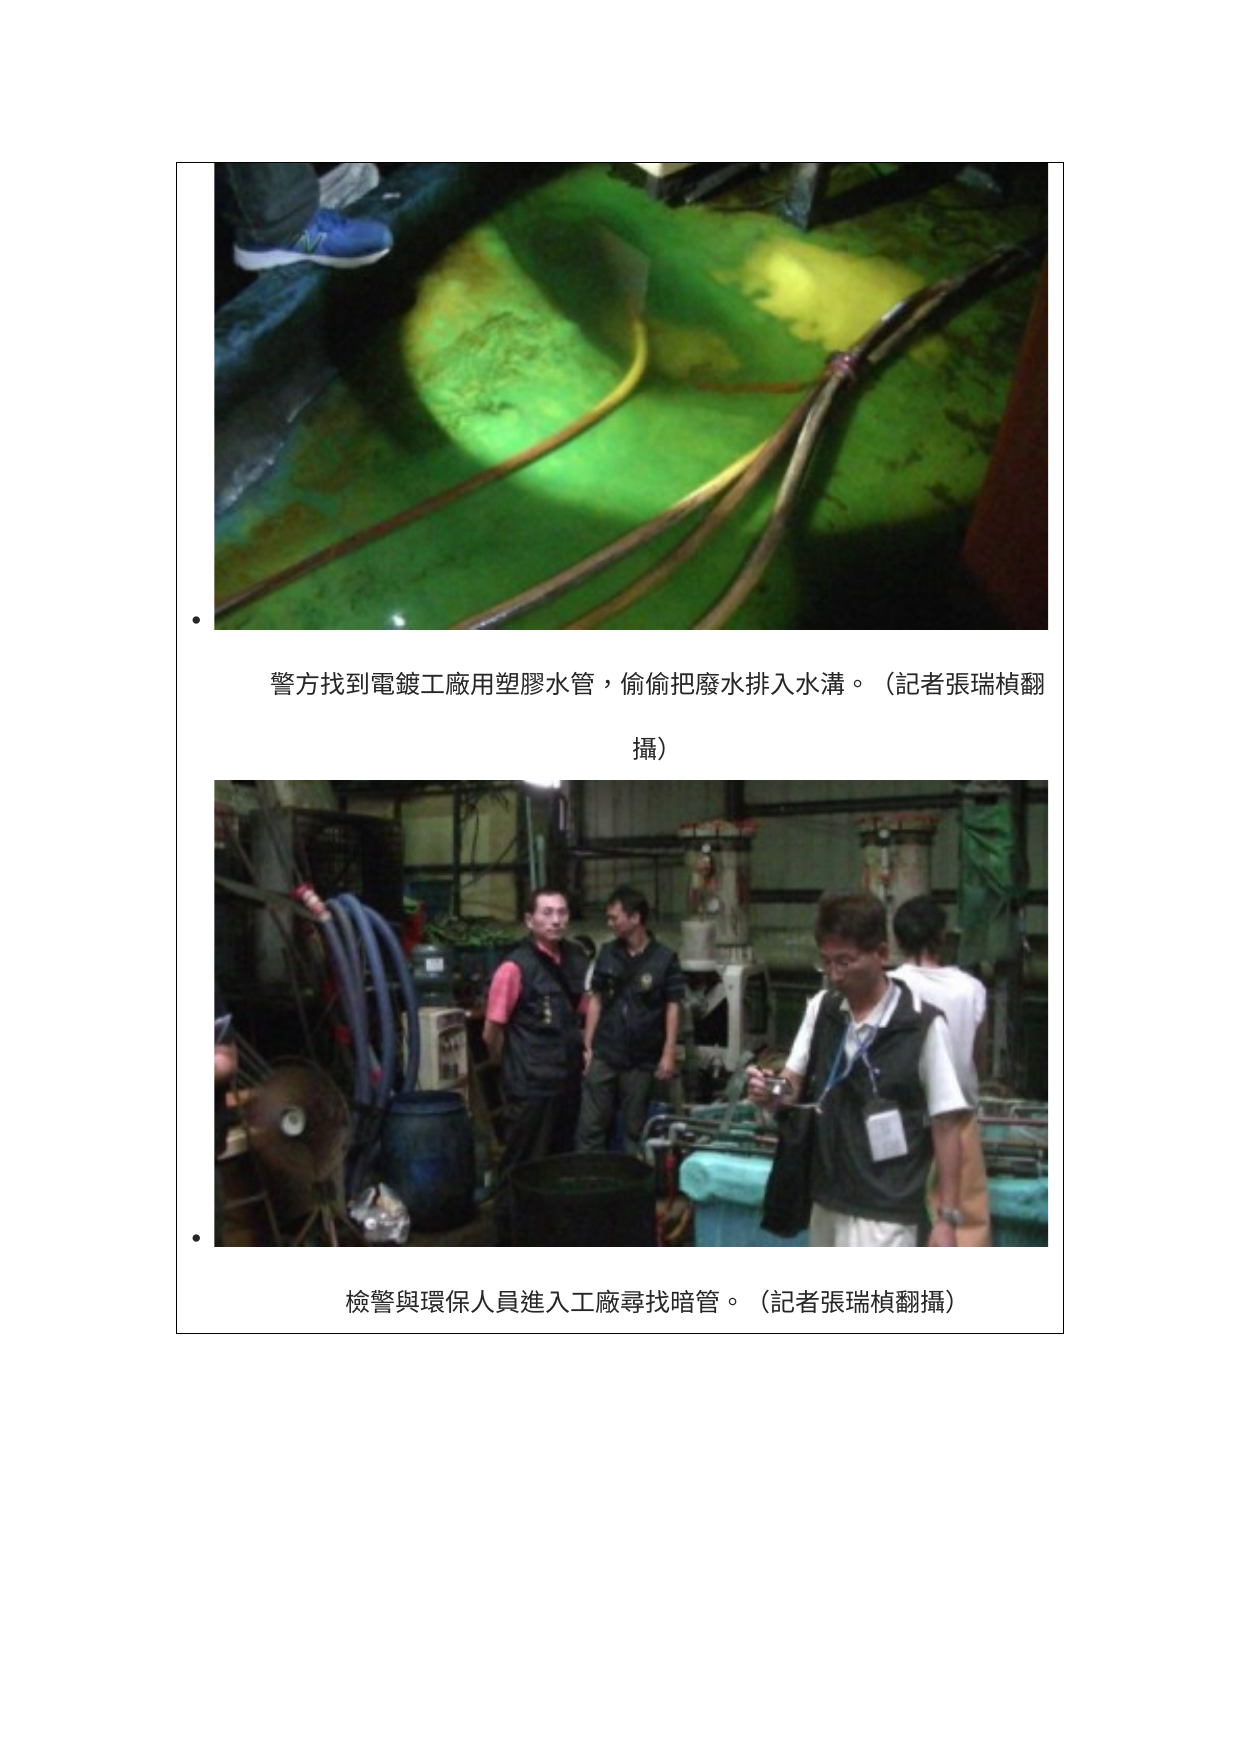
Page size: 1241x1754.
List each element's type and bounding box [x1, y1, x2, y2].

picture [214, 780, 1049, 1247]
picture [214, 163, 1049, 630]
table_cell [177, 163, 1063, 1333]
